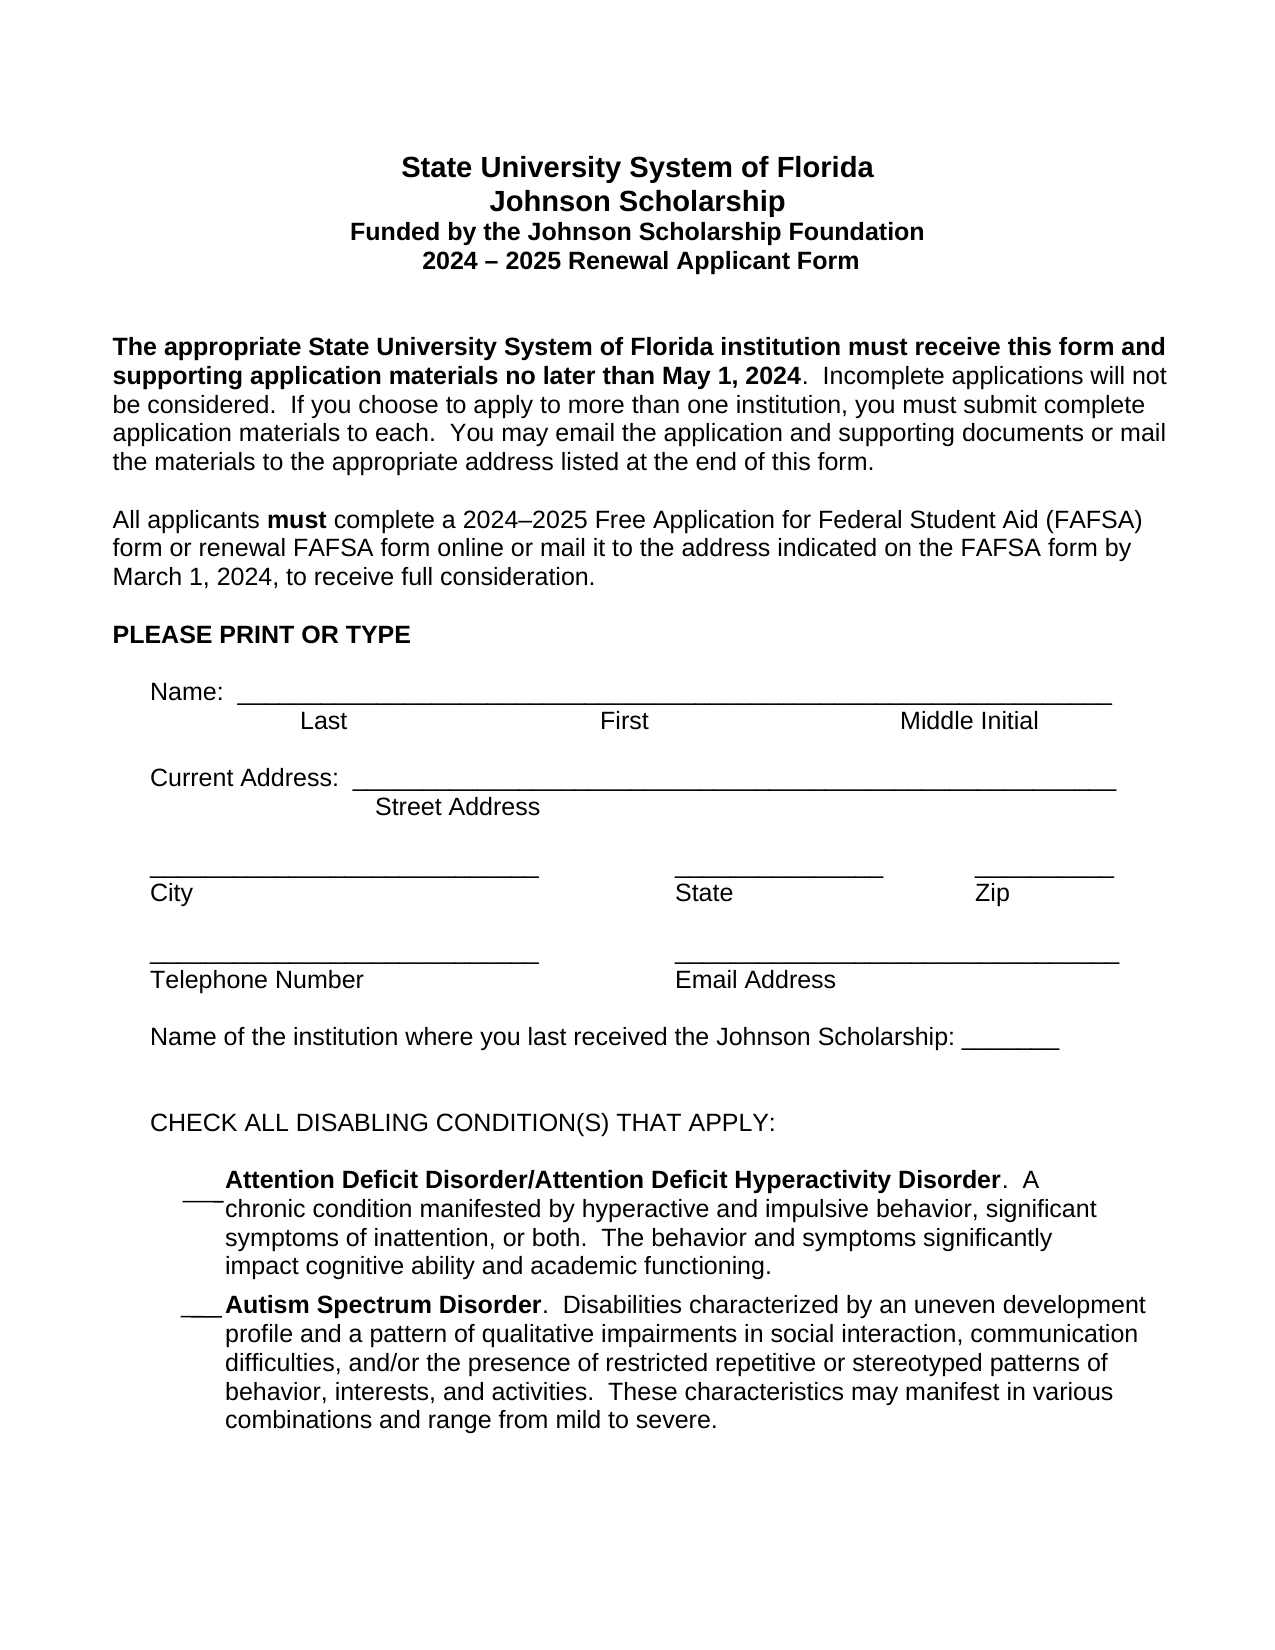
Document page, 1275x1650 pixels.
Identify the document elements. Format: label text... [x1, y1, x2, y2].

text Funded by the Johnson Scholarship Foundation [150, 217, 1125, 246]
text 2024 – 2025 Renewal Applicant Form [150, 246, 1125, 274]
text Autism Spectrum Disorder. Disabilities characterized by an uneven development profile and a pattern of qualitative impairments in social interaction, communication difficulties, and/or the presence of restricted repetitive or stereotyped patterns of behavior, interests, and activities. These characteristics may manifest in various combinations and range from mild to severe. [225, 1291, 1181, 1434]
text State University System of Florida [150, 150, 1125, 183]
text PLEASE PRINT OR TYPE [112, 619, 1125, 648]
text Johnson Scholarship [150, 183, 1125, 217]
text All applicants must complete a 2024–2025 Free Application for Federal Student Aid (FAFSA) form or renewal FAFSA form online or mail it to the address indicated on the FAFSA form by March 1, 2024, to receive full consideration. [112, 504, 1181, 591]
text CHECK ALL DISABLING CONDITION(S) THAT APPLY: [150, 1108, 1125, 1136]
text Current Address: _______________________________________________________ Street Address [150, 763, 1125, 821]
text ____________________________ _______________ __________ City State Zip [150, 849, 1125, 907]
text ____________________________ ________________________________ Telephone Number Email Address [150, 936, 1125, 993]
text Name of the institution where you last received the Johnson Scholarship: _______ [150, 1022, 1125, 1051]
text The appropriate State University System of Florida institution must receive this form and supporting application materials no later than May 1, 2024. Incomplete applications will not be considered. If you choose to apply to more than one institution, you must submit complete application materials to each. You may email the application and supporting documents or mail the materials to the appropriate address listed at the end of this form. [112, 332, 1181, 476]
text Name: _______________________________________________________________ Last First Middle Initial [150, 677, 1125, 734]
text Attention Deficit Disorder/Attention Deficit Hyperactivity Disorder. A chronic condition manifested by hyperactive and impulsive behavior, significant symptoms of inattention, or both. The behavior and symptoms significantly impact cognitive ability and academic functioning. [225, 1165, 1125, 1280]
